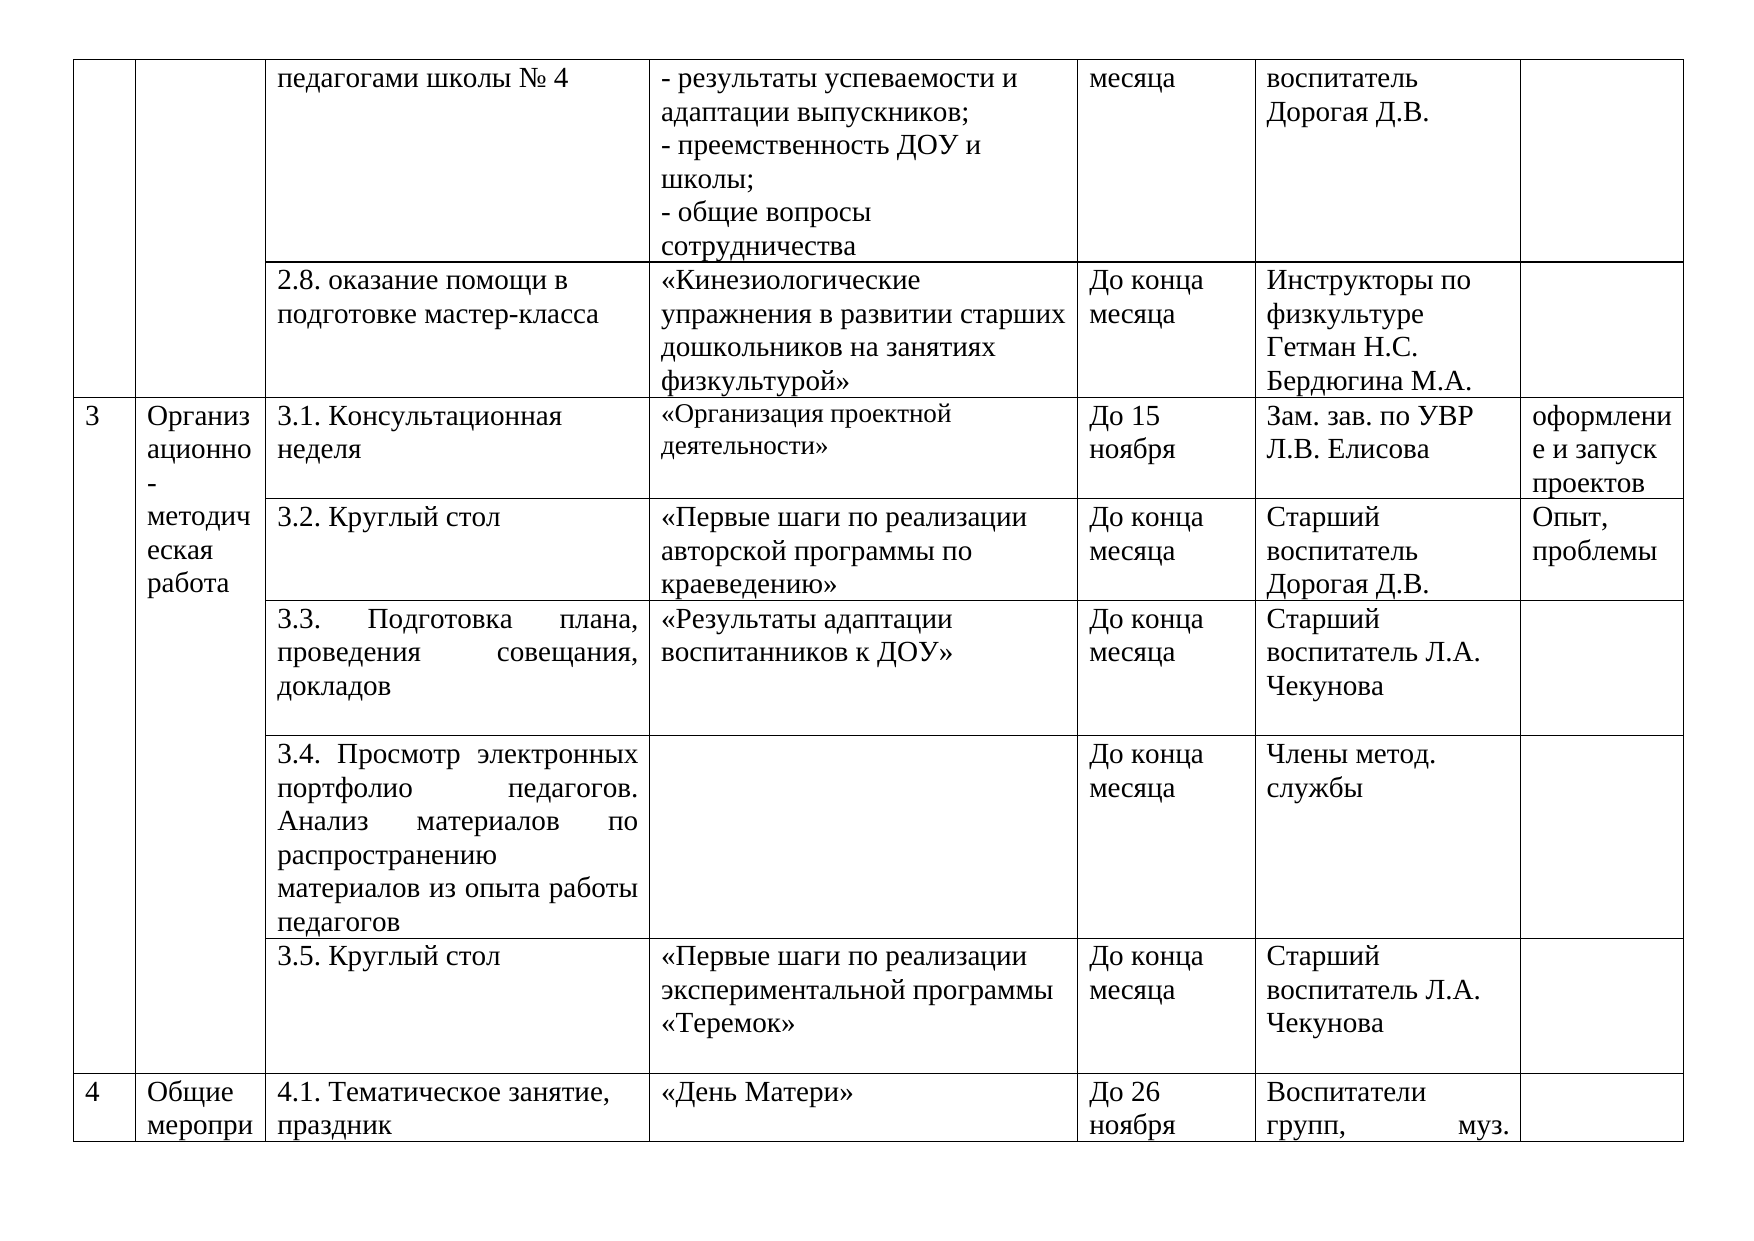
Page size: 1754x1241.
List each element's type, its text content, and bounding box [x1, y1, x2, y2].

table_cell Организационно-методическая работа [136, 398, 265, 1073]
table_cell «День Матери» [650, 1074, 1077, 1141]
table_cell До конца месяца [1078, 499, 1255, 600]
table_cell 2.8. оказание помощи в подготовке мастер-класса [266, 263, 649, 397]
table_cell 3 [74, 398, 135, 1073]
table_cell До 15 ноября [1078, 398, 1255, 498]
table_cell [266, 60, 649, 261]
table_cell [1256, 1074, 1520, 1141]
table_cell Инструкторы по физкультуре Гетман Н.С. Бердюгина М.А. [1256, 263, 1520, 397]
table_cell До конца месяца [1078, 60, 1255, 261]
table_cell «Результаты адаптации воспитанников к ДОУ» [650, 601, 1077, 735]
table_cell Зам. зав. по УВР Л.В. Елисова [1256, 398, 1520, 498]
table_cell Члены метод. службы [1256, 736, 1520, 937]
table_cell До конца месяца [1078, 939, 1255, 1073]
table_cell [266, 1074, 649, 1141]
table_cell «Первые шаги по реализации экспериментальной программы «Теремок» [650, 939, 1077, 1073]
table_cell [1521, 736, 1683, 937]
table_cell Опыт, проблемы [1521, 499, 1683, 600]
table_cell 3.3. Подготовка плана, проведения совещания, докладов [266, 601, 649, 735]
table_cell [136, 1074, 265, 1141]
table_cell 3.2. Круглый стол [266, 499, 649, 600]
table_cell 3.4. Просмотр электронных портфолио педагогов. Анализ материалов по распространению материалов из опыта работы педагогов [266, 736, 649, 937]
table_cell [1256, 60, 1520, 261]
table_cell [1521, 60, 1683, 261]
table_cell «Первые шаги по реализации авторской программы по краеведению» [650, 499, 1077, 600]
table_cell [1521, 939, 1683, 1073]
table_cell [1521, 1074, 1683, 1141]
table_cell [1521, 263, 1683, 397]
table_cell До конца месяца [1078, 263, 1255, 397]
table_cell До конца месяца [1078, 601, 1255, 735]
table_cell «Кинезиологические упражнения в развитии старших дошкольников на занятиях физкультурой» [650, 263, 1077, 397]
table_cell [1521, 601, 1683, 735]
table_cell Старший воспитатель Дорогая Д.В. [1256, 499, 1520, 600]
table_cell оформление и запуск проектов [1521, 398, 1683, 498]
table_cell До 26 ноября [1078, 1074, 1255, 1141]
table_cell Старший воспитатель Л.А. Чекунова [1256, 601, 1520, 735]
table_cell «Организация проектной деятельности» [650, 398, 1077, 498]
table_cell [650, 736, 1077, 937]
table_cell 4 [74, 1074, 135, 1141]
table_cell До конца месяца [1078, 736, 1255, 937]
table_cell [650, 60, 1077, 261]
table_cell 3.1. Консультационная неделя [266, 398, 649, 498]
table_cell 3.5. Круглый стол [266, 939, 649, 1073]
table_cell Старший воспитатель Л.А. Чекунова [1256, 939, 1520, 1073]
